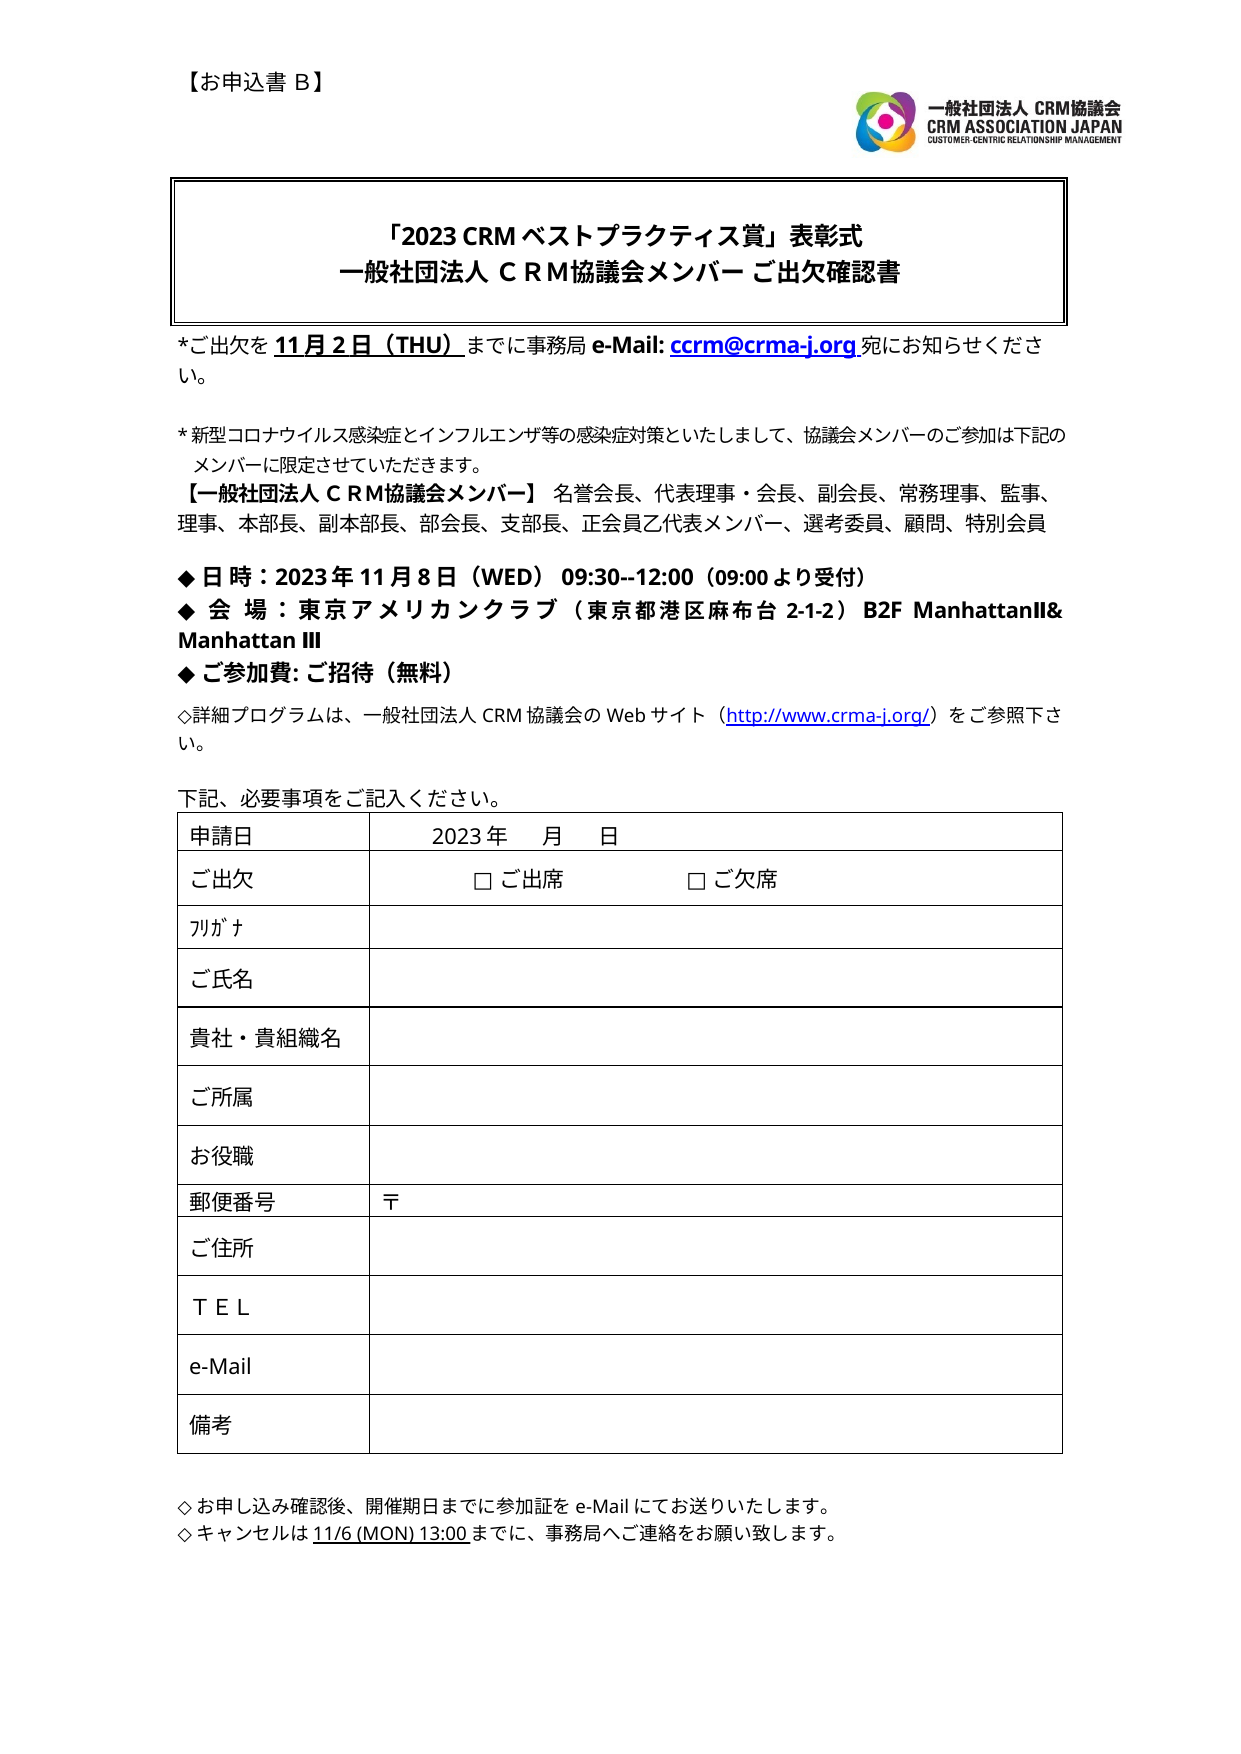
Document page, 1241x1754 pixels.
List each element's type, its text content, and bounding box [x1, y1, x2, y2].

table_cell [370, 1217, 1062, 1275]
table_header 申請日 [178, 813, 369, 850]
text ◇詳細プログラムは、一般社団法人CRM協議会のWebサイト（http://www.crma-j.org/）をご参照下さい。 [177, 701, 1063, 755]
text ◇ お申し込み確認後、開催期日までに参加証をe-Mailにてお送りいたします。 [177, 1492, 1063, 1519]
table_header 2023年 月 日 [370, 813, 1062, 850]
text ◆ 日 時：2023年11月8日（WED） 09:30--12:00（09:00より受付） [177, 559, 1063, 592]
table_cell ご出欠 [178, 851, 369, 905]
text 「2023 CRMベストプラクティス賞」表彰式 [177, 216, 1063, 247]
text * 新型コロナウイルス感染症とインフルエンザ等の感染症対策といたしまして、協議会メンバーのご参加は下記のメンバーに限定させていただきます。 [177, 419, 1078, 477]
table_cell [370, 1335, 1062, 1393]
table_cell 郵便番号 [178, 1185, 369, 1216]
table_cell □ ご出席 □ ご欠席 [370, 851, 1062, 905]
table_cell お役職 [178, 1126, 369, 1183]
table_cell [370, 1126, 1062, 1183]
table_cell [370, 1395, 1062, 1452]
table_cell ﾌﾘｶﾞﾅ [178, 906, 369, 948]
table_cell 備考 [178, 1395, 369, 1452]
table_cell [370, 949, 1062, 1006]
table_cell [370, 1276, 1062, 1334]
table_cell [370, 1008, 1062, 1065]
text ◆ ご参加費: ご招待（無料） [177, 655, 1063, 688]
text 一般社団法人 ＣＲＭ協議会メンバー ご出欠確認書 [175, 247, 1063, 322]
text *ご出欠を11月2日（THU）までに事務局e-Mail: ccrm@crma-j.org宛にお知らせください。 [177, 326, 1063, 390]
text ◇ キャンセルは11/6 (MON) 13:00までに、事務局へご連絡をお願い致します。 [177, 1519, 1063, 1546]
table_cell [370, 906, 1062, 948]
table_cell ご所属 [178, 1066, 369, 1124]
table_cell 貴社・貴組織名 [178, 1008, 369, 1065]
picture [851, 91, 1132, 158]
text ◆ 会 場：東京アメリカンクラブ（東京都港区麻布台2-1-2）B2F ManhattanⅡ& Manhattan Ⅲ [177, 592, 1063, 655]
text 【一般社団法人 ＣＲＭ協議会メンバー】 名誉会長、代表理事・会長、副会長、常務理事、監事、 理事、本部長、副本部長、部会長、支部長、正会員乙代表メンバー、選考委員、顧問、特別会員 [177, 477, 1063, 538]
table_cell e-Mail [178, 1335, 369, 1393]
table_cell ご氏名 [178, 949, 369, 1006]
table_cell 〒 [370, 1185, 1062, 1216]
table_cell ご住所 [178, 1217, 369, 1275]
text 下記、必要事項をご記入ください。 [177, 782, 1063, 812]
table_cell [370, 1066, 1062, 1124]
table_cell ＴＥＬ [178, 1276, 369, 1334]
